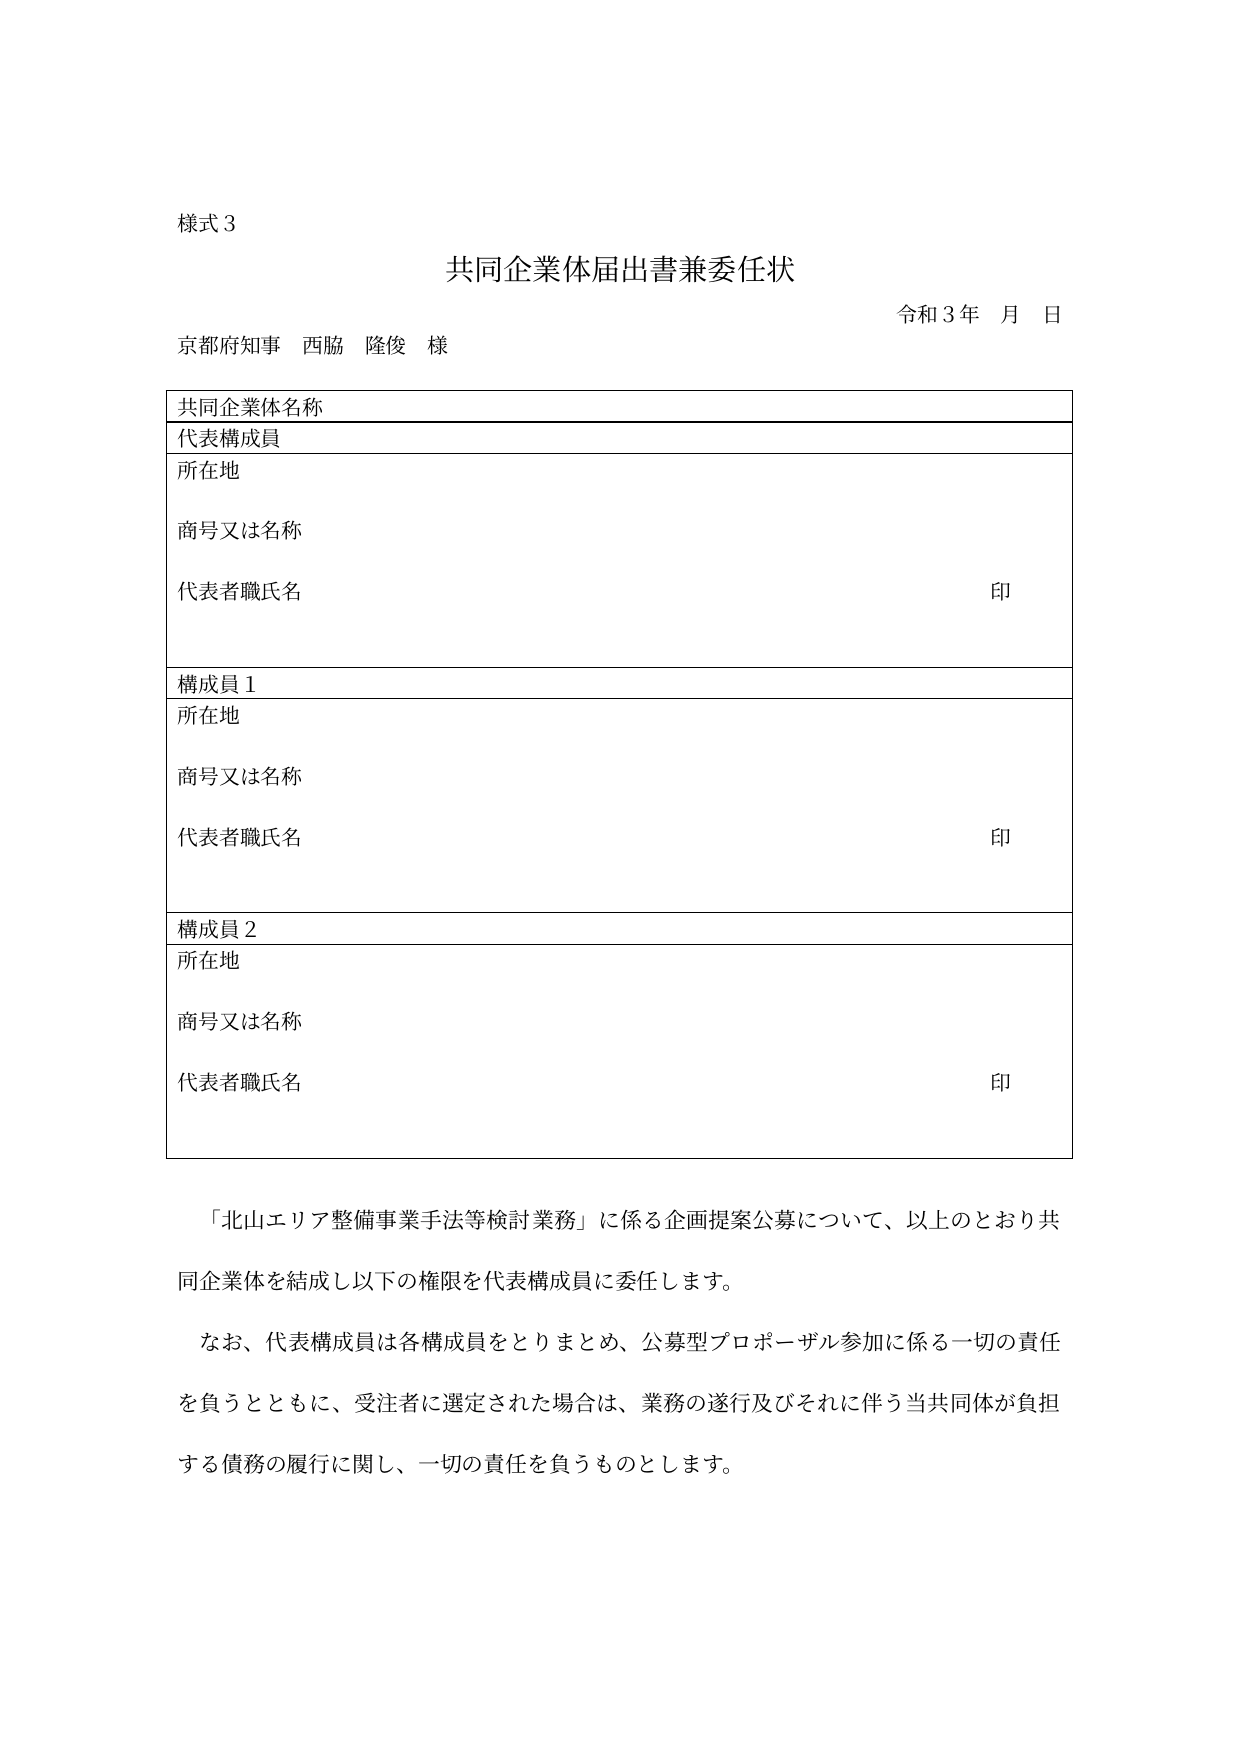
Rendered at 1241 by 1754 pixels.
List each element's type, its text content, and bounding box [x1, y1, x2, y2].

table_cell 構成員２ [167, 913, 1072, 944]
subtitle 「北山エリア整備事業手法等検討業務」に係る企画提案公募について、以上のとおり共同企業体を結成し以下の権限を代表構成員に委任します。 [177, 1189, 1063, 1311]
table_header 共同企業体名称 [167, 391, 1072, 421]
text 様式３ [177, 207, 1063, 238]
table_cell 所在地 商号又は名称 代表者職氏名 印 [167, 699, 1072, 912]
text 共同企業体届出書兼委任状 [177, 238, 1063, 299]
text 京都府知事 西脇 隆俊 様 [177, 329, 1063, 359]
text 令和３年 月 日 [177, 299, 1063, 329]
table_cell 所在地 商号又は名称 代表者職氏名 印 [167, 454, 1072, 667]
subtitle なお、代表構成員は各構成員をとりまとめ、公募型プロポーザル参加に係る一切の責任を負うとともに、受注者に選定された場合は、業務の遂行及びそれに伴う当共同体が負担する債務の履行に関し、一切の責任を負うものとします。 [177, 1311, 1063, 1493]
table_cell 所在地 商号又は名称 代表者職氏名 印 [167, 945, 1072, 1158]
table_cell 構成員１ [167, 668, 1072, 698]
table_cell 代表構成員 [167, 423, 1072, 453]
